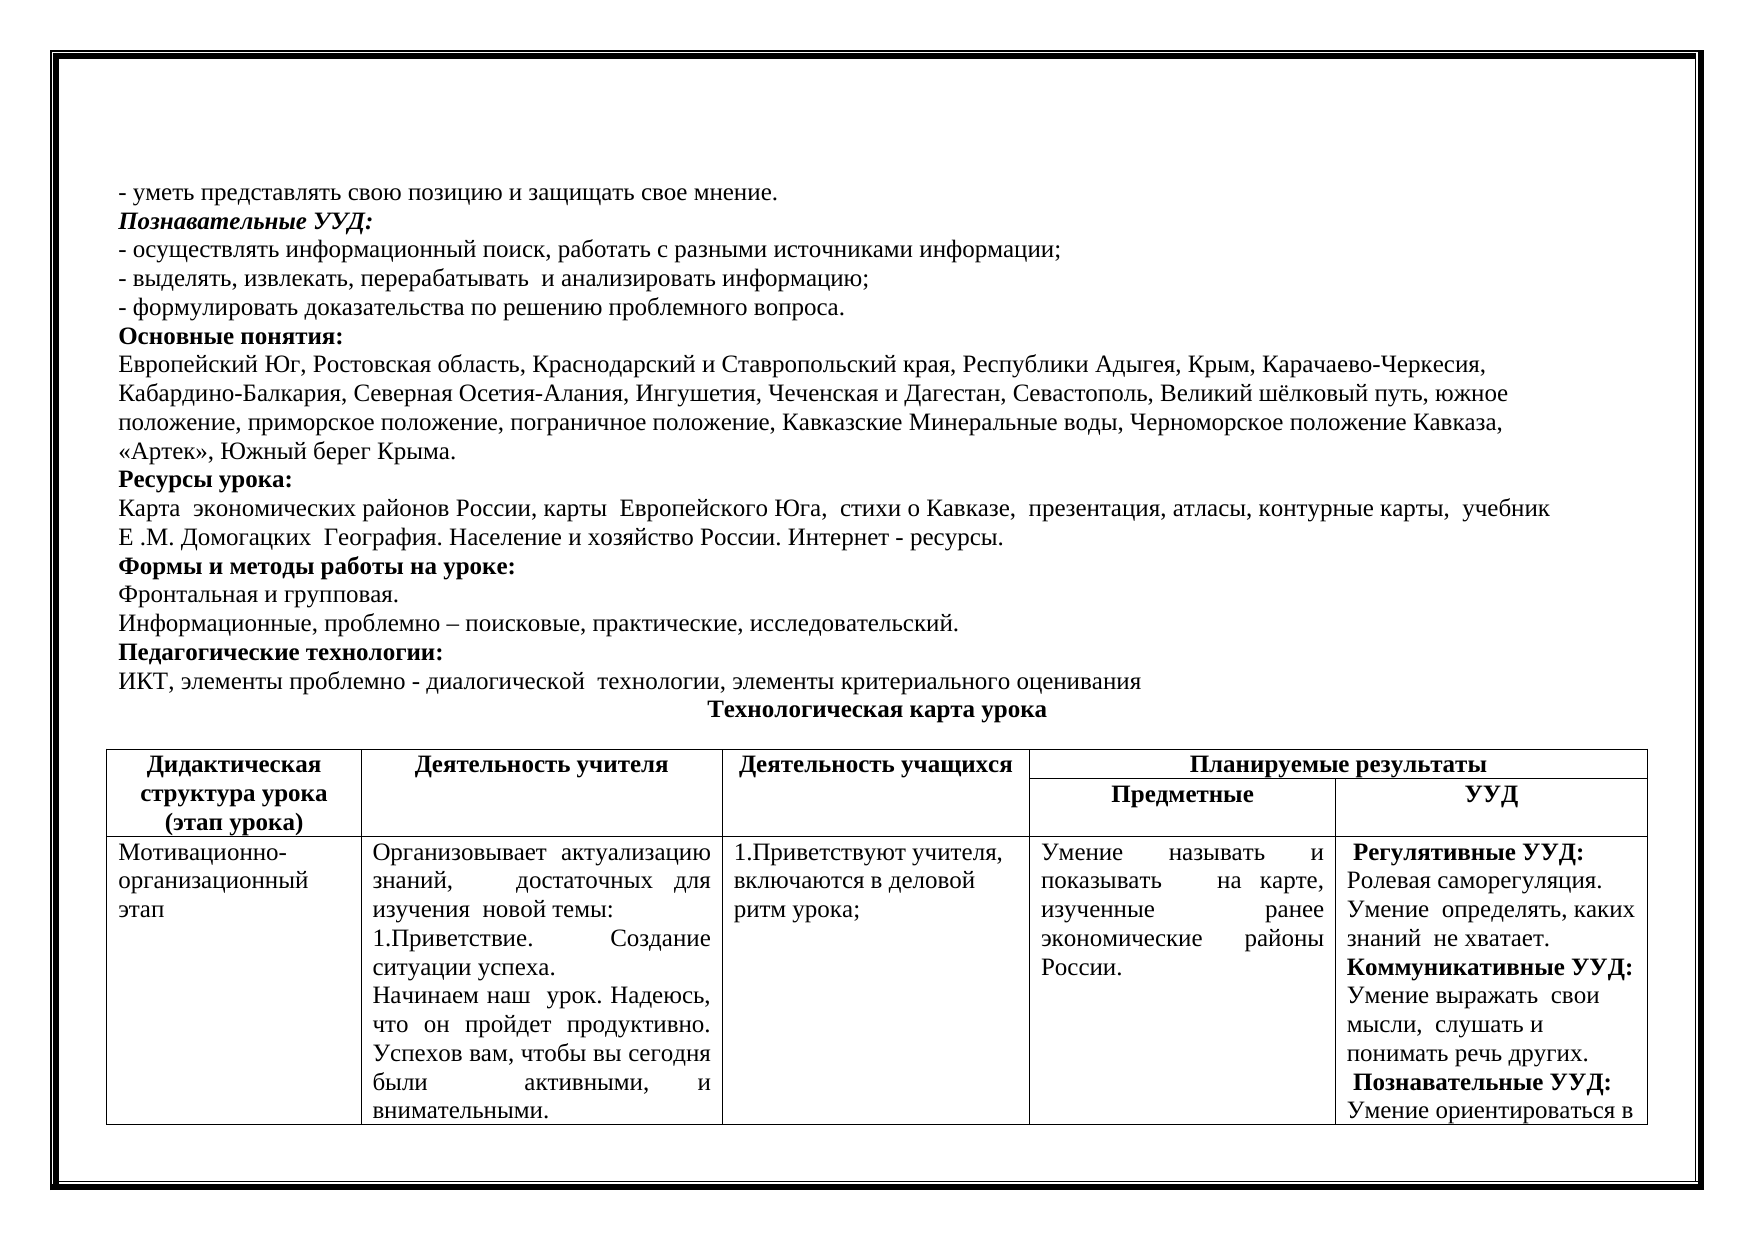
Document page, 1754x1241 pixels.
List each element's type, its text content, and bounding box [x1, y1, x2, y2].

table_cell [107, 837, 361, 1124]
text Технологическая карта урока [118, 694, 1636, 723]
table_header Дидактическая структура урока (этап урока) [107, 750, 361, 836]
table_header Деятельность учащихся [723, 750, 1029, 836]
table_header Планируемые результаты [1030, 750, 1647, 778]
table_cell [1336, 837, 1647, 1124]
table_header Деятельность учителя [362, 750, 722, 836]
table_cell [1030, 837, 1335, 1124]
table_cell УУД [1336, 779, 1647, 836]
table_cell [723, 837, 1029, 1124]
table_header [107, 177, 1603, 694]
table_cell Предметные [1030, 779, 1335, 836]
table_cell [362, 837, 722, 1124]
